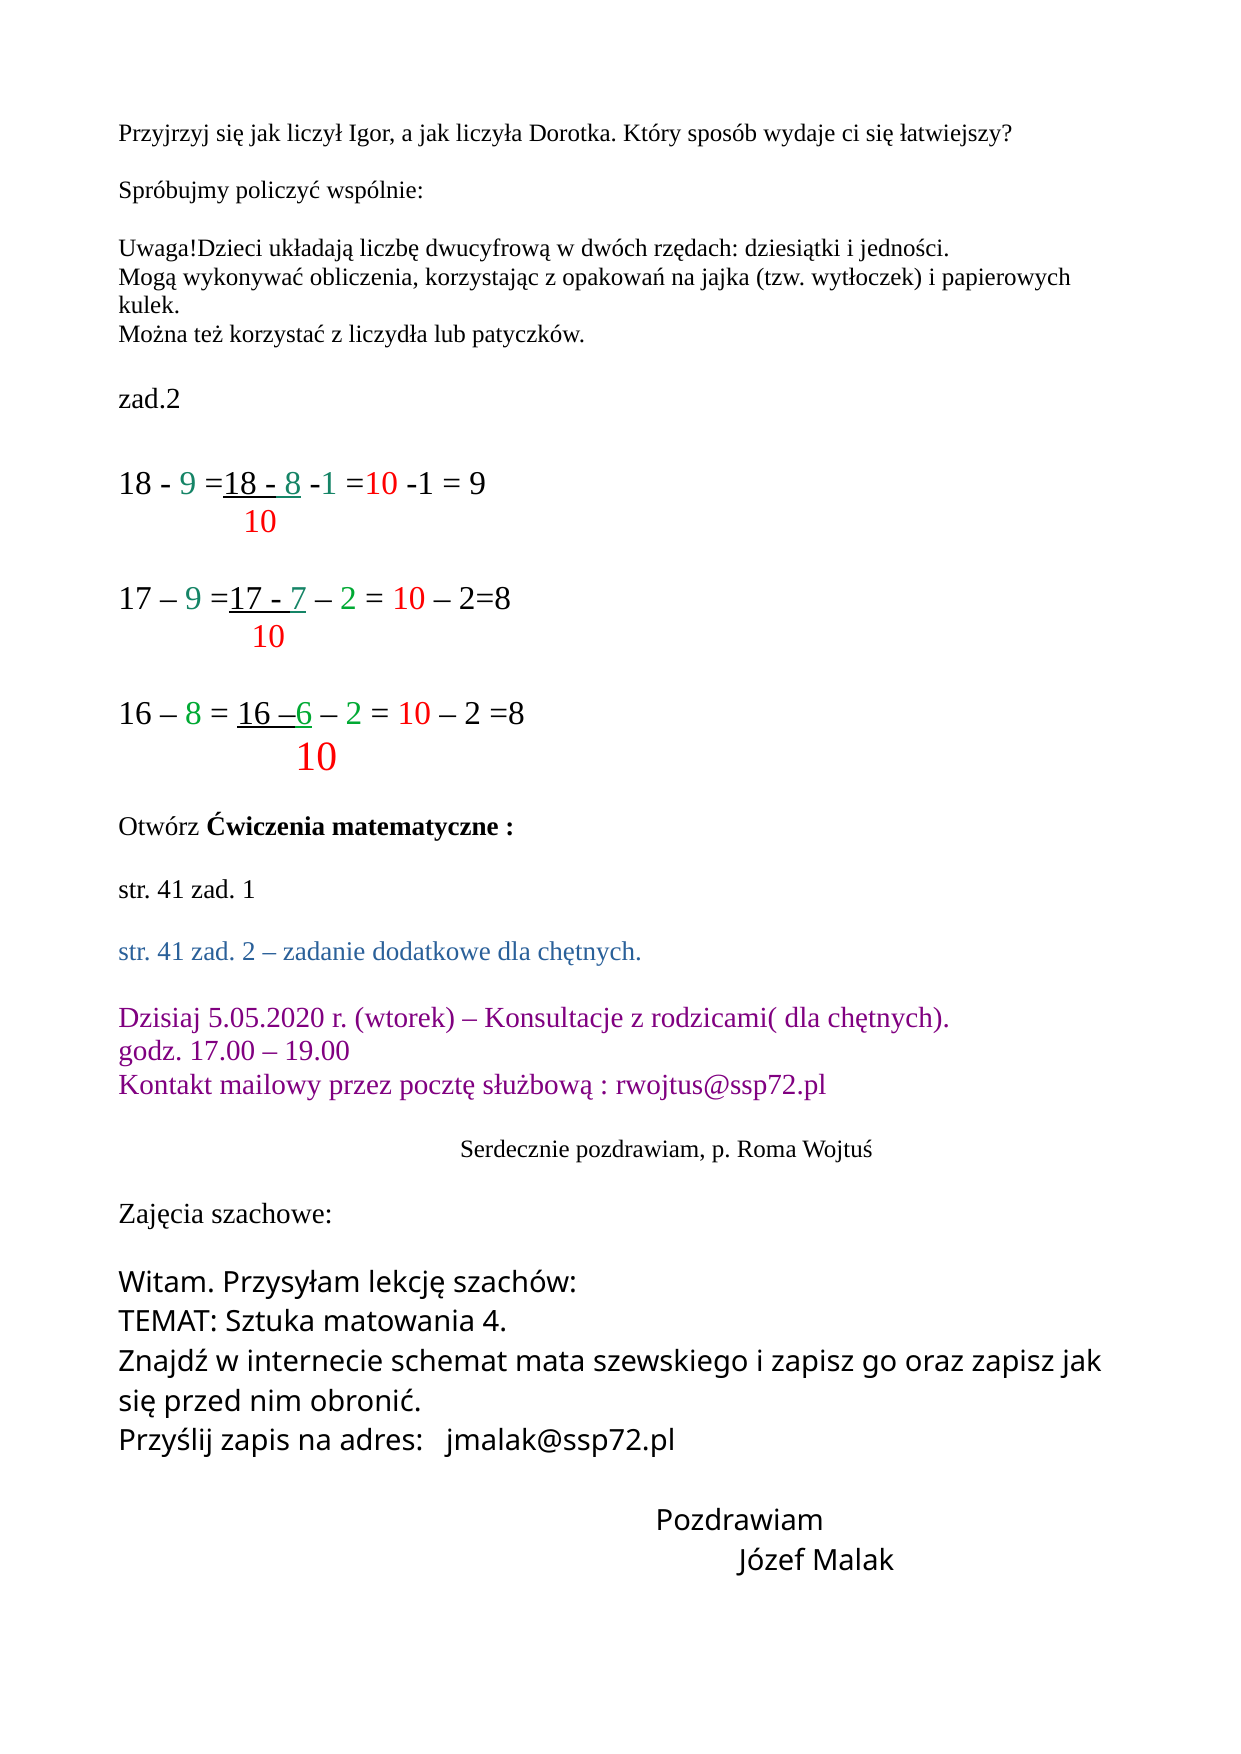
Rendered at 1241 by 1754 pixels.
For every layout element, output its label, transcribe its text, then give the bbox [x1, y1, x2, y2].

text Kontakt mailowy przez pocztę służbową : rwojtus@ssp72.pl [118, 1067, 1122, 1100]
text TEMAT: Sztuka matowania 4. [118, 1301, 1122, 1340]
text 18 - 9 =18 - 8 -1 =10 -1 = 9 [118, 463, 1122, 501]
text Pozdrawiam [118, 1499, 1122, 1539]
text Uwaga!Dzieci układają liczbę dwucyfrową w dwóch rzędach: dziesiątki i jedności. [118, 233, 1122, 262]
text godz. 17.00 – 19.00 [118, 1033, 1122, 1067]
text Zajęcia szachowe: [118, 1196, 1122, 1230]
text 10 [118, 616, 1122, 655]
text str. 41 zad. 2 – zadanie dodatkowe dla chętnych. [118, 935, 1122, 966]
text Znajdź w internecie schemat mata szewskiego i zapisz go oraz zapisz jak się przed nim obronić. [118, 1340, 1122, 1420]
text Można też korzystać z liczydła lub patyczków. [118, 319, 1122, 348]
text Witam. Przysyłam lekcję szachów: [118, 1261, 1122, 1301]
text Mogą wykonywać obliczenia, korzystając z opakowań na jajka (tzw. wytłoczek) i papierowych kulek. [118, 262, 1122, 319]
text Serdecznie pozdrawiam, p. Roma Wojtuś [118, 1134, 1122, 1163]
text 16 – 8 = 16 –6 – 2 = 10 – 2 =8 [118, 693, 1122, 731]
text 17 – 9 =17 - 7 – 2 = 10 – 2=8 [118, 578, 1122, 616]
text Otwórz Ćwiczenia matematyczne : [118, 811, 1122, 842]
text Przyślij zapis na adres: jmalak@ssp72.pl [118, 1420, 1122, 1459]
text Przyjrzyj się jak liczył Igor, a jak liczyła Dorotka. Który sposób wydaje ci się łatwiejszy? [118, 118, 1122, 147]
text Dzisiaj 5.05.2020 r. (wtorek) – Konsultacje z rodzicami( dla chętnych). [118, 1000, 1122, 1033]
text 10 [118, 501, 1122, 540]
text 10 [118, 731, 1122, 779]
text Spróbujmy policzyć wspólnie: [118, 176, 1122, 204]
text str. 41 zad. 1 [118, 873, 1122, 904]
text Józef Malak [118, 1539, 1122, 1578]
text zad.2 [118, 382, 1122, 415]
